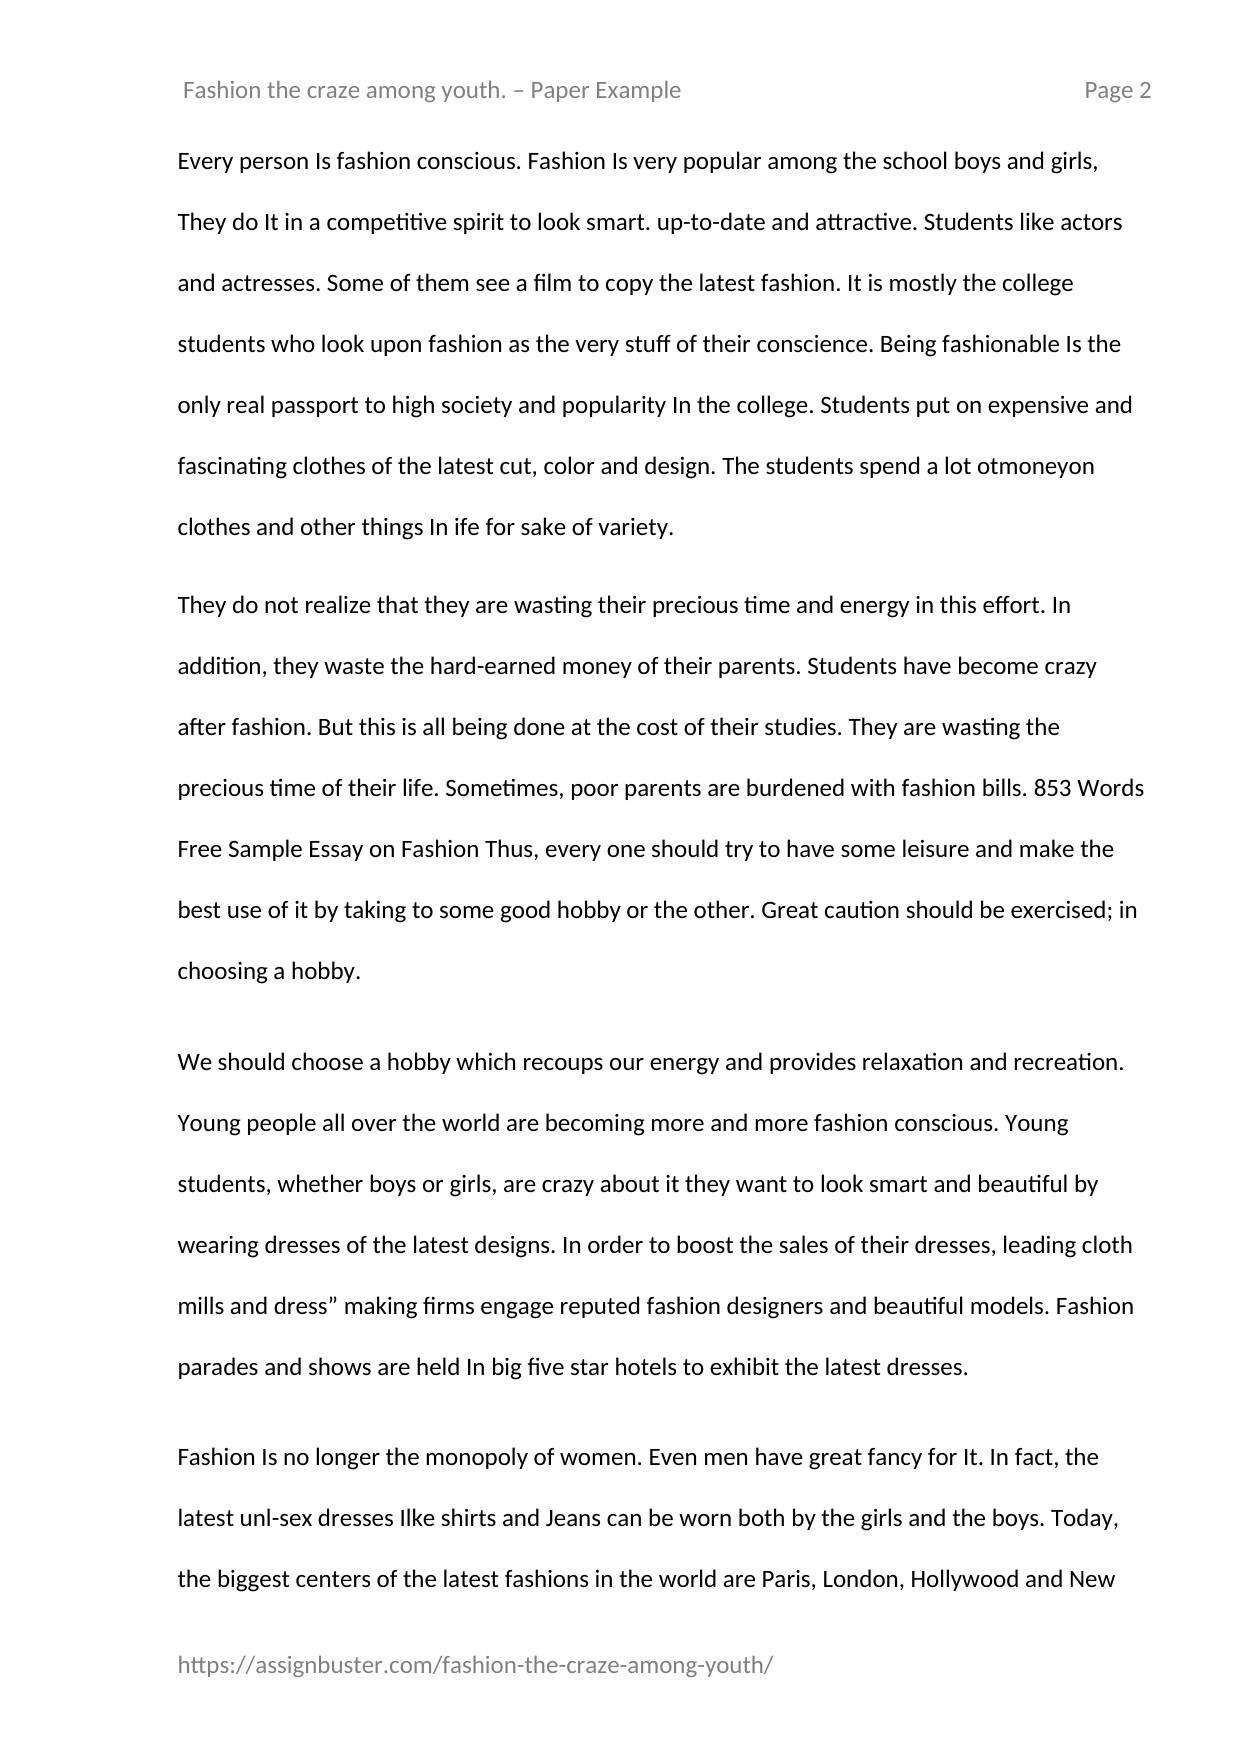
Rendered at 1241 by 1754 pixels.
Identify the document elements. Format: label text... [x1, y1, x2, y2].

text They do not realize that they are wasting their precious time and energy in this effort. In addition, they waste the hard-earned money of their parents. Students have become crazy after fashion. But this is all being done at the cost of their studies. They are wasting the precious time of their life. Sometimes, poor parents are burdened with fashion bills. 853 Words Free Sample Essay on Fashion Thus, every one should try to have some leisure and make the best use of it by taking to some good hobby or the other. Great caution should be exercised; in choosing a hobby. [177, 589, 1152, 986]
text Every person Is fashion conscious. Fashion Is very popular among the school boys and girls, They do It in a competitive spirit to look smart. up-to-date and attractive. Students like actors and actresses. Some of them see a film to copy the latest fashion. It is mostly the college students who look upon fashion as the very stuff of their conscience. Being fashionable Is the only real passport to high society and popularity In the college. Students put on expensive and fascinating clothes of the latest cut, color and design. The students spend a lot otmoneyon clothes and other things In ife for sake of variety. [177, 145, 1152, 542]
text We should choose a hobby which recoups our energy and provides relaxation and recreation. Young people all over the world are becoming more and more fashion conscious. Young students, whether boys or girls, are crazy about it they want to look smart and beautiful by wearing dresses of the latest designs. In order to boost the sales of their dresses, leading cloth mills and dress” making firms engage reputed fashion designers and beautiful models. Fashion parades and shows are held In big five star hotels to exhibit the latest dresses. [177, 1046, 1152, 1381]
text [177, 1441, 1152, 1594]
